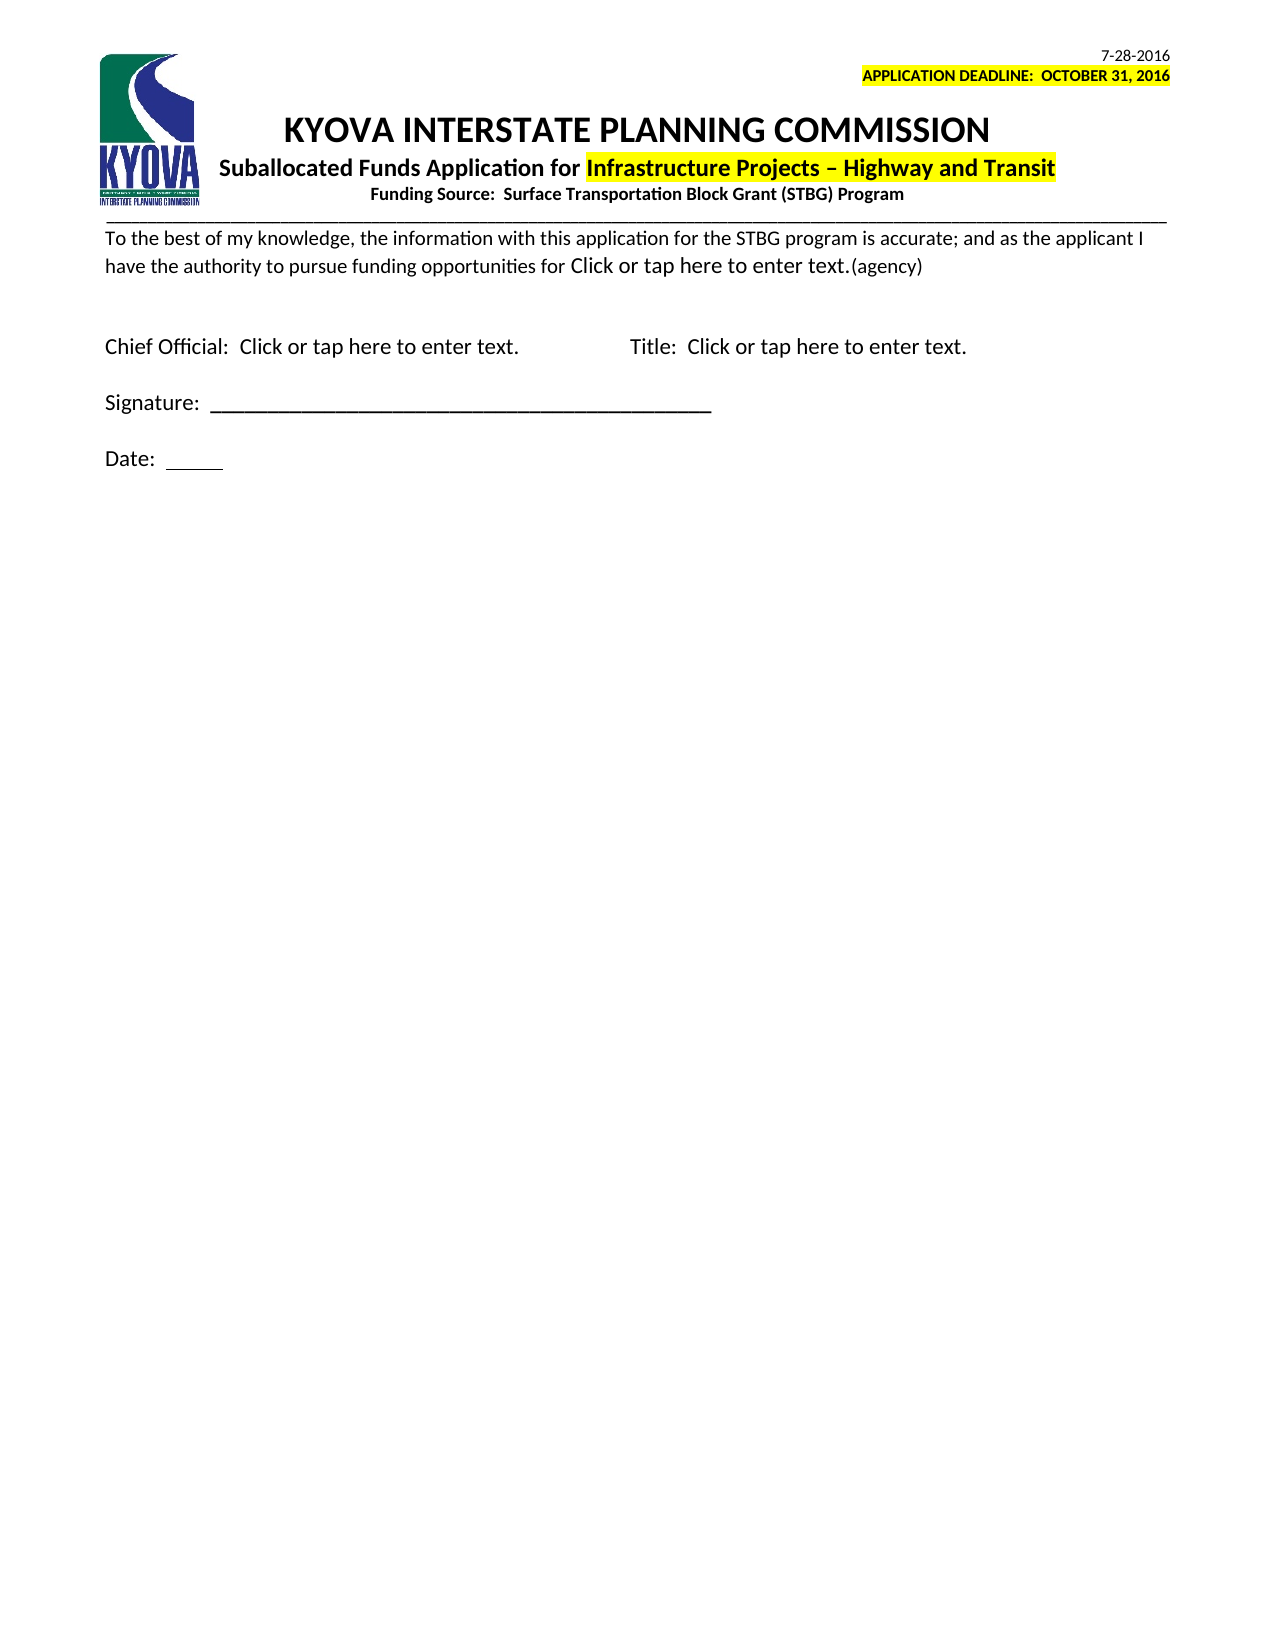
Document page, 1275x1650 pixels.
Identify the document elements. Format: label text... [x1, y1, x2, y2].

text Chief Official: Title: [105, 332, 1170, 360]
text To the best of my knowledge, the information with this application for the STBG program is accurate; and as the applicant I have the authority to pursue funding opportunities for (agency) [105, 226, 1170, 279]
picture [99, 53, 200, 206]
text Date: [105, 444, 1170, 472]
text Signature: ____________________________________________ [105, 388, 1170, 416]
